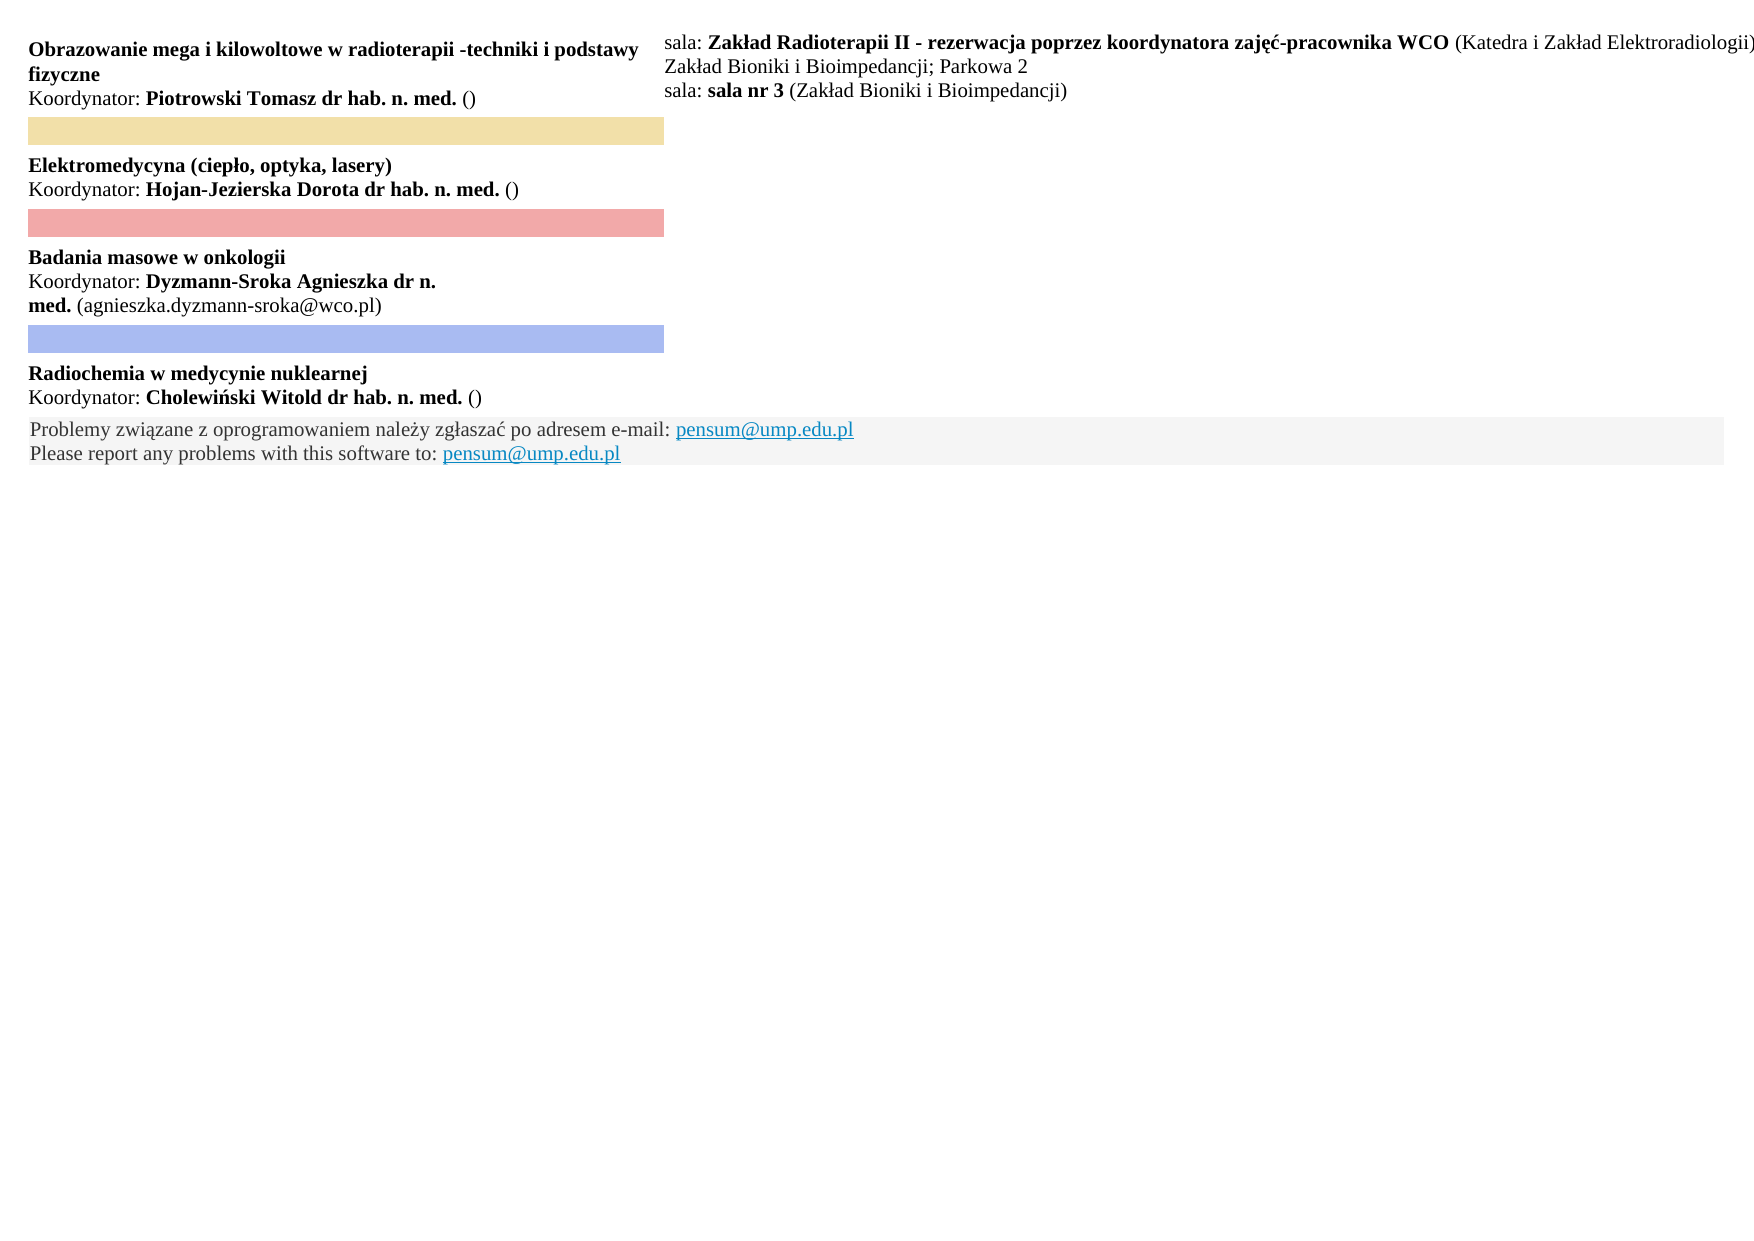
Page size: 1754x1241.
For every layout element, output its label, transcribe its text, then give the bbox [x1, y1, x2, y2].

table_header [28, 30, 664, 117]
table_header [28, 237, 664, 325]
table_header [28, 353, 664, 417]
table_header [664, 30, 1754, 417]
text Problemy związane z oprogramowaniem należy zgłaszać po adresem e-mail: pensum@ump.edu.pl Please report any problems with this software to: pensum@ump.edu.pl [29, 417, 1724, 465]
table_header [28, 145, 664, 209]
